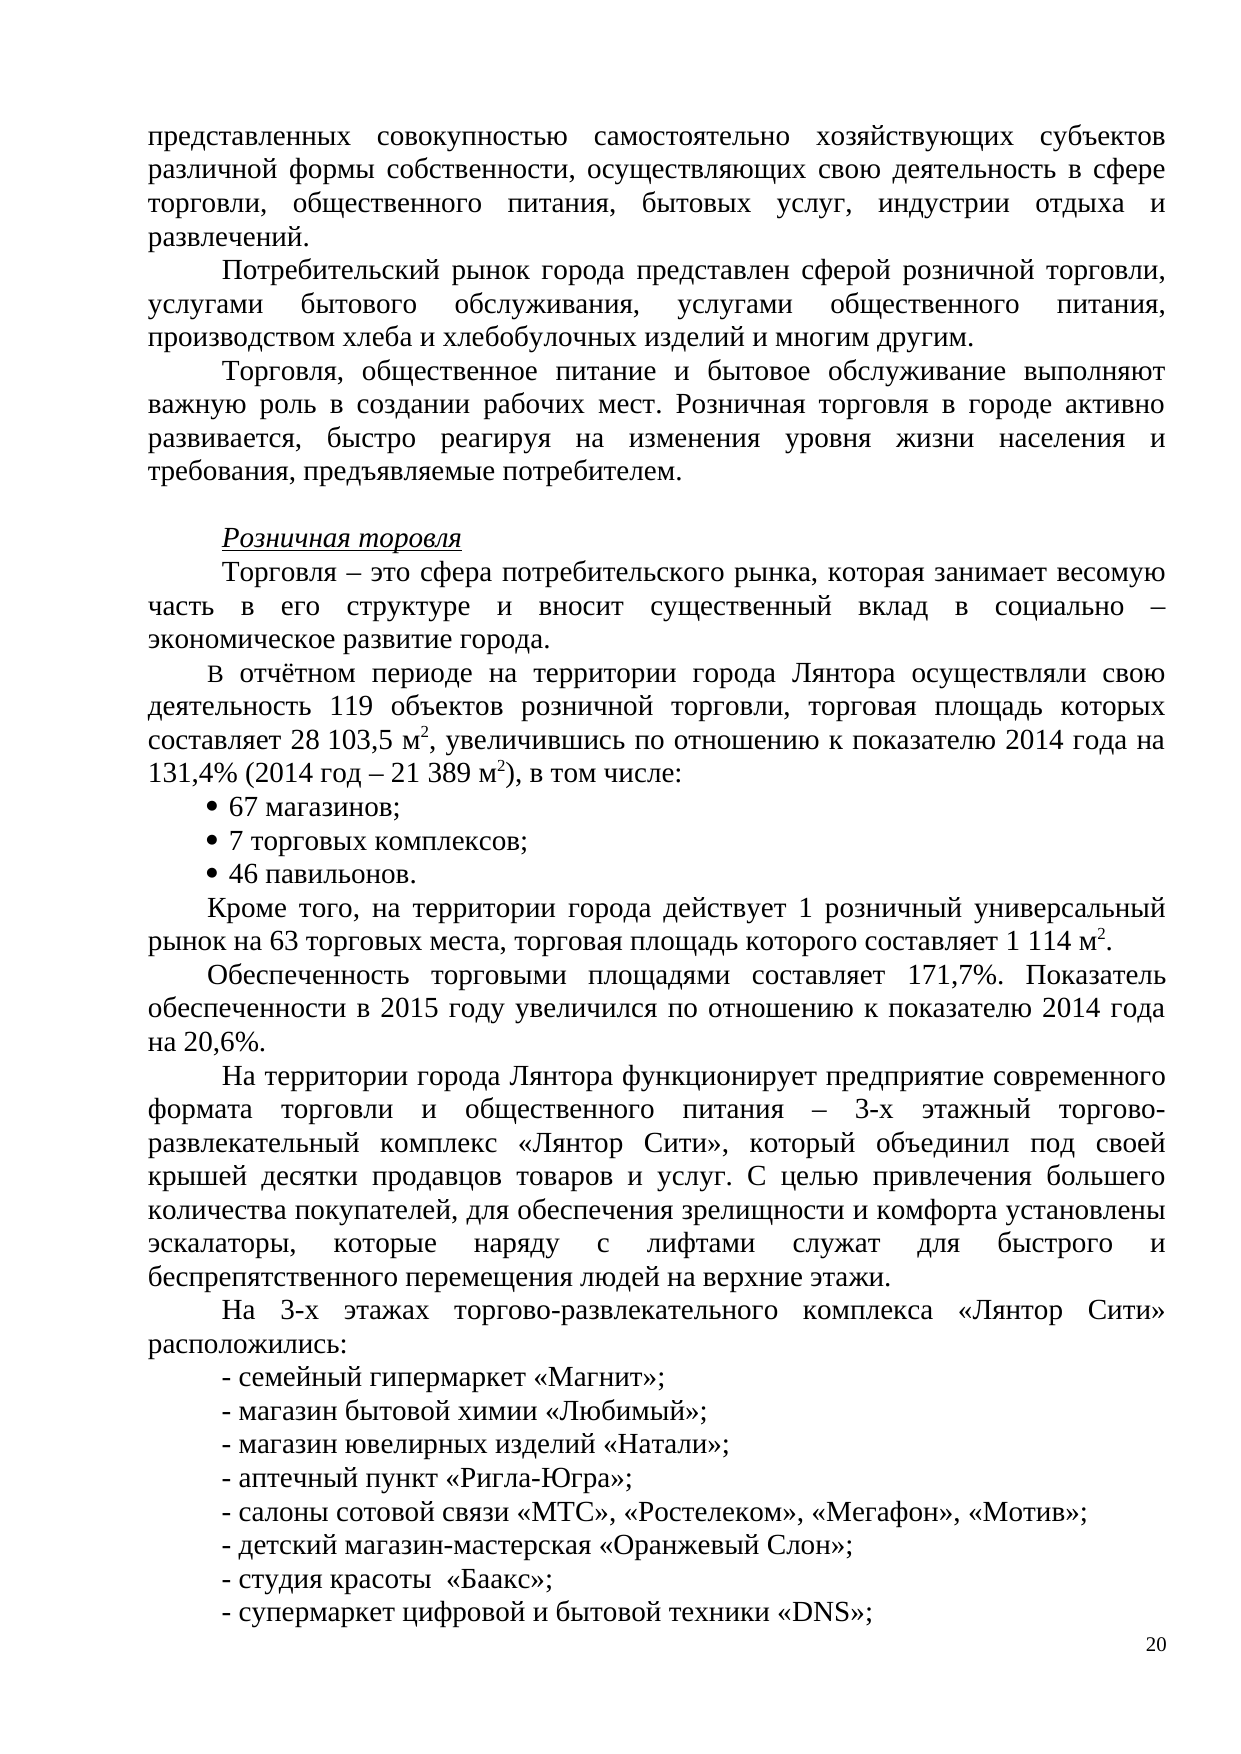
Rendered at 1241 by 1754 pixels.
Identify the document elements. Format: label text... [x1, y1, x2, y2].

list 7 торговых комплексов; [148, 823, 1166, 856]
text - семейный гипермаркет «Магнит»; [148, 1359, 1166, 1393]
text - салоны сотовой связи «МТС», «Ростелеком», «Мегафон», «Мотив»; [148, 1494, 1166, 1527]
text Торговля, общественное питание и бытовое обслуживание выполняют важную роль в создании рабочих мест. Розничная торговля в городе активно развивается, быстро реагируя на изменения уровня жизни населения и требования, предъявляемые потребителем. [148, 353, 1166, 487]
text - магазин бытовой химии «Любимый»; [148, 1393, 1166, 1427]
text Потребительский рынок города представлен сферой розничной торговли, услугами бытового обслуживания, услугами общественного питания, производством хлеба и хлебобулочных изделий и многим другим. [148, 252, 1166, 353]
text В отчётном периоде на территории города Лянтора осуществляли свою деятельность 119 объектов розничной торговли, торговая площадь которых составляет 28 103,5 м2, увеличившись по отношению к показателю 2014 года на 131,4% (2014 год – 21 389 м2), в том числе: [148, 655, 1166, 789]
text - студия красоты «Баакс»; [148, 1561, 1166, 1594]
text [148, 118, 1166, 252]
list Кроме того, на территории города действует 1 розничный универсальный рынок на 63 торговых места, торговая площадь которого составляет 1 114 м2. [148, 890, 1166, 957]
text Торговля – это сфера потребительского рынка, которая занимает весомую часть в его структуре и вносит существенный вклад в социально – экономическое развитие города. [148, 554, 1166, 655]
list 67 магазинов; [148, 789, 1166, 823]
list 46 павильонов. [148, 856, 1166, 890]
text Обеспеченность торговыми площадями составляет 171,7%. Показатель обеспеченности в 2015 году увеличился по отношению к показателю 2014 года на 20,6%. [148, 957, 1166, 1058]
text - супермаркет цифровой и бытовой техники «DNS»; [148, 1594, 1166, 1628]
text Розничная торовля [148, 521, 1166, 554]
text На территории города Лянтора функционирует предприятие современного формата торговли и общественного питания – 3-х этажный торгово-развлекательный комплекс «Лянтор Сити», который объединил под своей крышей десятки продавцов товаров и услуг. С целью привлечения большего количества покупателей, для обеспечения зрелищности и комфорта установлены эскалаторы, которые наряду с лифтами служат для быстрого и беспрепятственного перемещения людей на верхние этажи. [148, 1058, 1166, 1292]
text На 3-х этажах торгово-развлекательного комплекса «Лянтор Сити» расположились: [148, 1292, 1166, 1359]
text - аптечный пункт «Ригла-Югра»; [148, 1460, 1166, 1494]
text - магазин ювелирных изделий «Натали»; [148, 1427, 1166, 1460]
text - детский магазин-мастерская «Оранжевый Слон»; [221, 1527, 1166, 1561]
